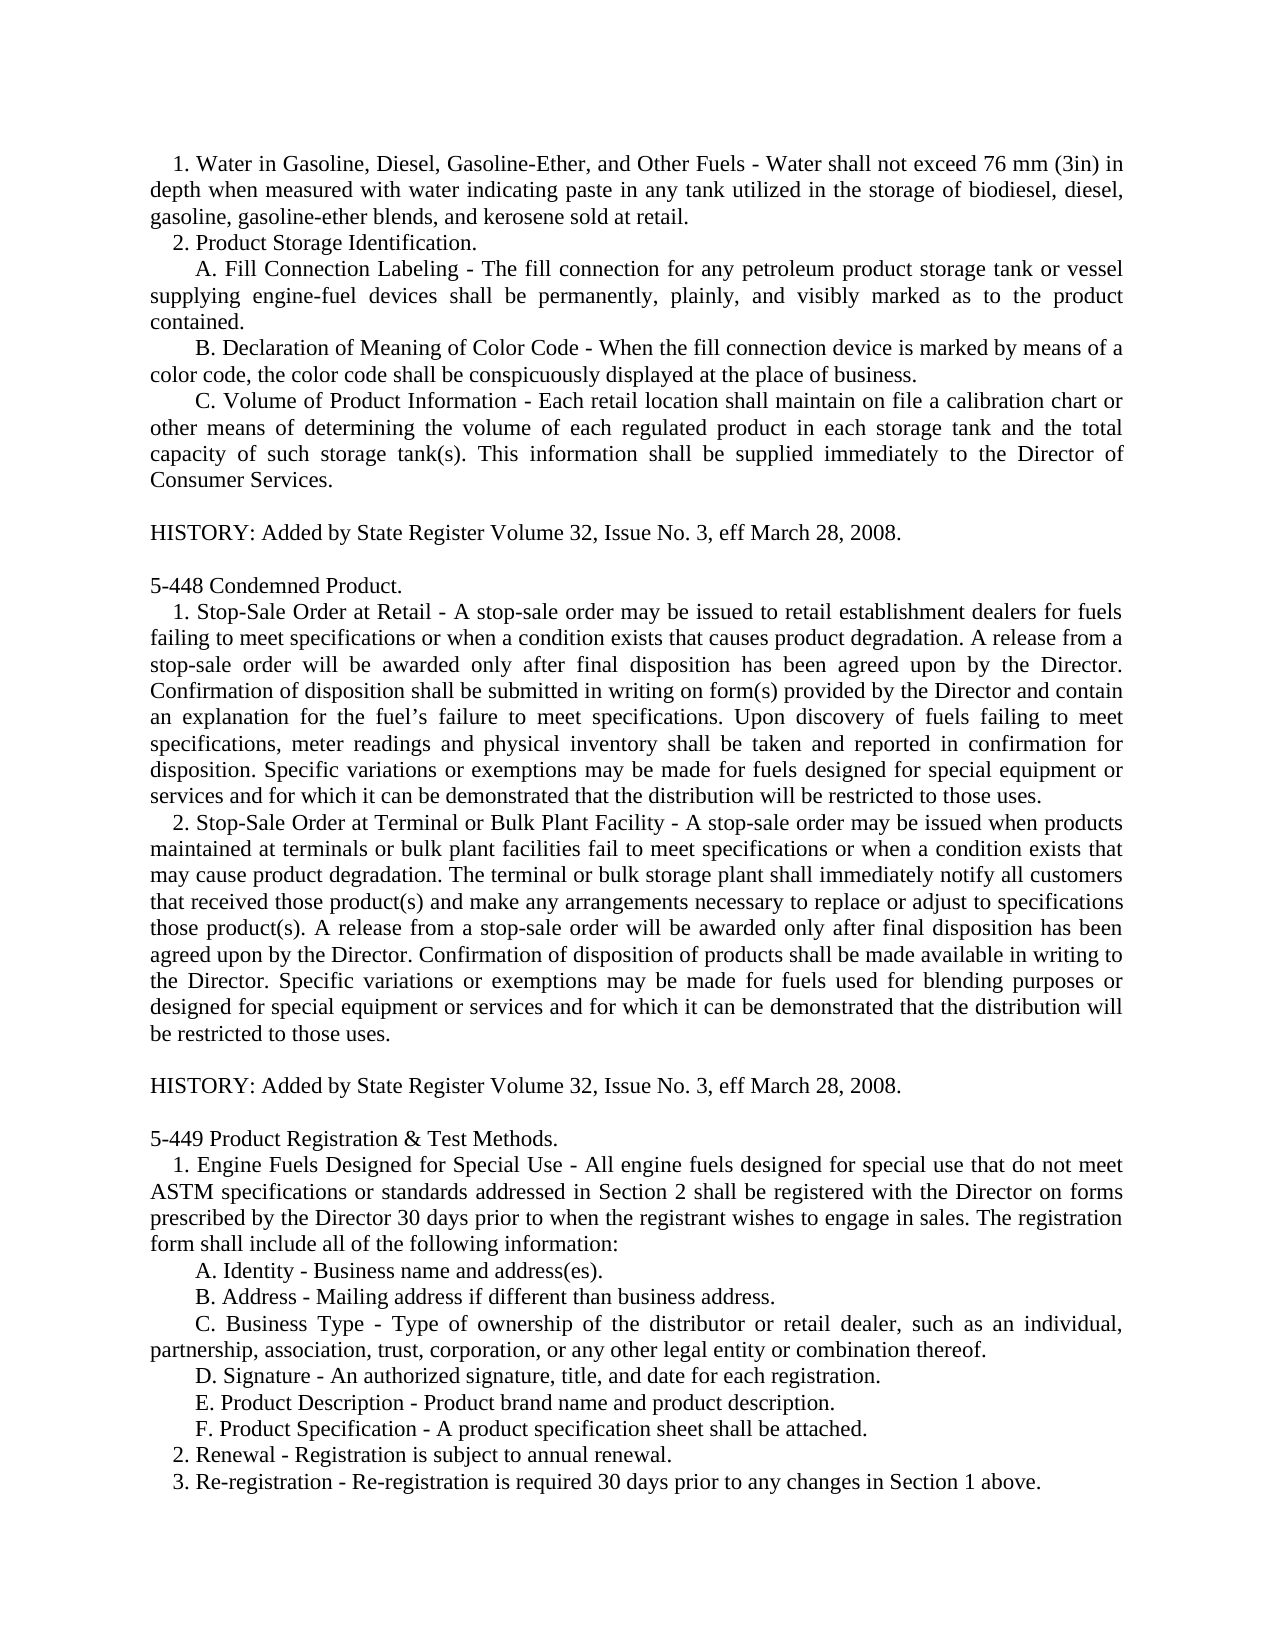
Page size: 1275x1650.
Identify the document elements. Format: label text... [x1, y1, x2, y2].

text D. Signature - An authorized signature, title, and date for each registration. [150, 1362, 1125, 1389]
text F. Product Specification - A product specification sheet shall be attached. [150, 1415, 1125, 1441]
text E. Product Description - Product brand name and product description. [150, 1389, 1125, 1415]
text C. Volume of Product Information - Each retail location shall maintain on file a calibration chart or other means of determining the volume of each regulated product in each storage tank and the total capacity of such storage tank(s). This information shall be supplied immediately to the Director of Consumer Services. [150, 387, 1125, 493]
text 2. Renewal - Registration is subject to annual renewal. [150, 1441, 1125, 1468]
text 3. Re-registration - Re-registration is required 30 days prior to any changes in Section 1 above. [150, 1468, 1125, 1494]
text 2. Stop-Sale Order at Terminal or Bulk Plant Facility - A stop-sale order may be issued when products maintained at terminals or bulk plant facilities fail to meet specifications or when a condition exists that may cause product degradation. The terminal or bulk storage plant shall immediately notify all customers that received those product(s) and make any arrangements necessary to replace or adjust to specifications those product(s). A release from a stop-sale order will be awarded only after final disposition has been agreed upon by the Director. Confirmation of disposition of products shall be made available in writing to the Director. Specific variations or exemptions may be made for fuels used for blending purposes or designed for special equipment or services and for which it can be demonstrated that the distribution will be restricted to those uses. [150, 809, 1125, 1046]
text HISTORY: Added by State Register Volume 32, Issue No. 3, eff March 28, 2008. [150, 1072, 1125, 1099]
text 1. Stop-Sale Order at Retail - A stop-sale order may be issued to retail establishment dealers for fuels failing to meet specifications or when a condition exists that causes product degradation. A release from a stop-sale order will be awarded only after final disposition has been agreed upon by the Director. Confirmation of disposition shall be submitted in writing on form(s) provided by the Director and contain an explanation for the fuel’s failure to meet specifications. Upon discovery of fuels failing to meet specifications, meter readings and physical inventory shall be taken and reported in confirmation for disposition. Specific variations or exemptions may be made for fuels designed for special equipment or services and for which it can be demonstrated that the distribution will be restricted to those uses. [150, 598, 1125, 809]
text 1. Engine Fuels Designed for Special Use - All engine fuels designed for special use that do not meet ASTM specifications or standards addressed in Section 2 shall be registered with the Director on forms prescribed by the Director 30 days prior to when the registrant wishes to engage in sales. The registration form shall include all of the following information: [150, 1151, 1125, 1257]
text 2. Product Storage Identification. [150, 229, 1125, 255]
text C. Business Type - Type of ownership of the distributor or retail dealer, such as an individual, partnership, association, trust, corporation, or any other legal entity or combination thereof. [150, 1309, 1125, 1362]
text A. Identity - Business name and address(es). [150, 1257, 1125, 1283]
text 1. Water in Gasoline, Diesel, Gasoline-Ether, and Other Fuels - Water shall not exceed 76 mm (3in) in depth when measured with water indicating paste in any tank utilized in the storage of biodiesel, diesel, gasoline, gasoline-ether blends, and kerosene sold at retail. [150, 150, 1125, 229]
text 5-448 Condemned Product. [150, 572, 1125, 598]
text B. Address - Mailing address if different than business address. [150, 1283, 1125, 1309]
text B. Declaration of Meaning of Color Code - When the fill connection device is marked by means of a color code, the color code shall be conspicuously displayed at the place of business. [150, 334, 1125, 387]
text A. Fill Connection Labeling - The fill connection for any petroleum product storage tank or vessel supplying engine-fuel devices shall be permanently, plainly, and visibly marked as to the product contained. [150, 255, 1125, 334]
text HISTORY: Added by State Register Volume 32, Issue No. 3, eff March 28, 2008. [150, 519, 1125, 545]
text 5-449 Product Registration & Test Methods. [150, 1125, 1125, 1151]
